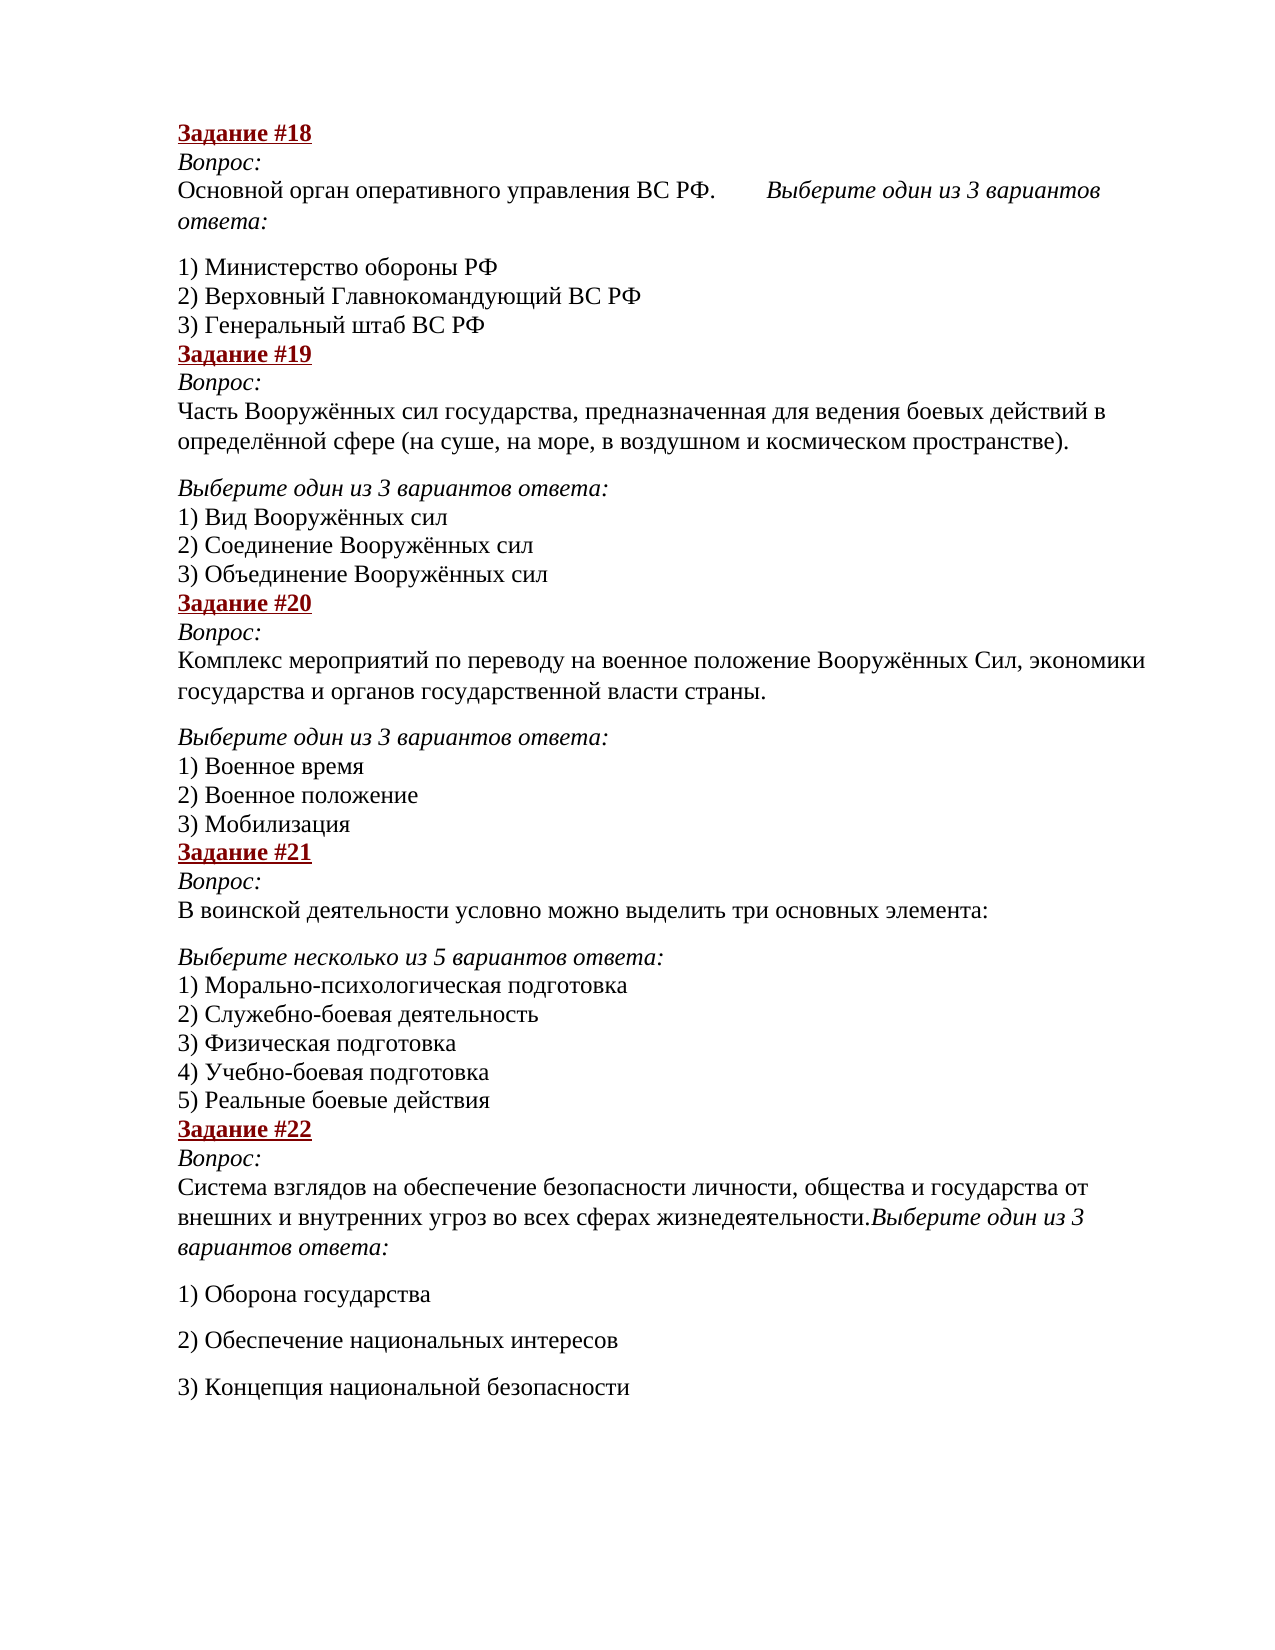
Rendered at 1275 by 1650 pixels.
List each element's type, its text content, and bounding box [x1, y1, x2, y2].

text 2) Верховный Главнокомандующий ВС РФ [177, 281, 1186, 310]
text Комплекс мероприятий по переводу на военное положение Вооружённых Сил, экономики государства и органов государственной власти страны. [177, 646, 1186, 704]
text Вопрос: [177, 617, 1186, 646]
text Выберите один из 3 вариантов ответа: [177, 722, 1186, 751]
text Выберите несколько из 5 вариантов ответа: [177, 942, 1186, 971]
text Вопрос: [177, 367, 1186, 396]
text 3) Физическая подготовка [177, 1028, 1186, 1057]
text 5) Реальные боевые действия [177, 1086, 1186, 1114]
text Вопрос: [177, 1143, 1186, 1172]
text В воинской деятельности условно можно выделить три основных элемента: [177, 895, 1186, 924]
text 4) Учебно-боевая подготовка [177, 1057, 1186, 1086]
text 3) Генеральный штаб ВС РФ [177, 310, 1186, 339]
text Система взглядов на обеспечение безопасности личности, общества и государства от внешних и внутренних угроз во всех сферах жизнедеятельности.Выберите один из 3 вариантов ответа: [177, 1172, 1186, 1261]
text Вопрос: [177, 147, 1186, 176]
text Задание #22 [177, 1114, 1186, 1143]
text Вопрос: [177, 866, 1186, 895]
text 3) Мобилизация [177, 809, 1186, 837]
text Задание #19 [177, 339, 1186, 367]
text 1) Морально-психологическая подготовка [177, 971, 1186, 999]
text 3) Объединение Вооружённых сил [177, 559, 1186, 588]
text 1) Министерство обороны РФ [177, 252, 1186, 281]
text 1) Оборона государства [177, 1279, 1186, 1307]
text 2) Военное положение [177, 780, 1186, 809]
text Задание #21 [177, 837, 1186, 866]
text 3) Концепция национальной безопасности [177, 1372, 1186, 1401]
text 2) Обеспечение национальных интересов [177, 1326, 1186, 1354]
text Задание #18 [177, 118, 1186, 147]
text 2) Служебно-боевая деятельность [177, 999, 1186, 1028]
text Задание #20 [177, 588, 1186, 617]
text 1) Военное время [177, 751, 1186, 780]
text 1) Вид Вооружённых сил [177, 502, 1186, 531]
text Часть Вооружённых сил государства, предназначенная для ведения боевых действий в определённой сфере (на суше, на море, в воздушном и космическом пространстве). [177, 396, 1186, 455]
text Основной орган оперативного управления ВС РФ. Выберите один из 3 вариантов ответа: [177, 176, 1186, 234]
text 2) Соединение Вооружённых сил [177, 531, 1186, 559]
text Выберите один из 3 вариантов ответа: [177, 473, 1186, 502]
